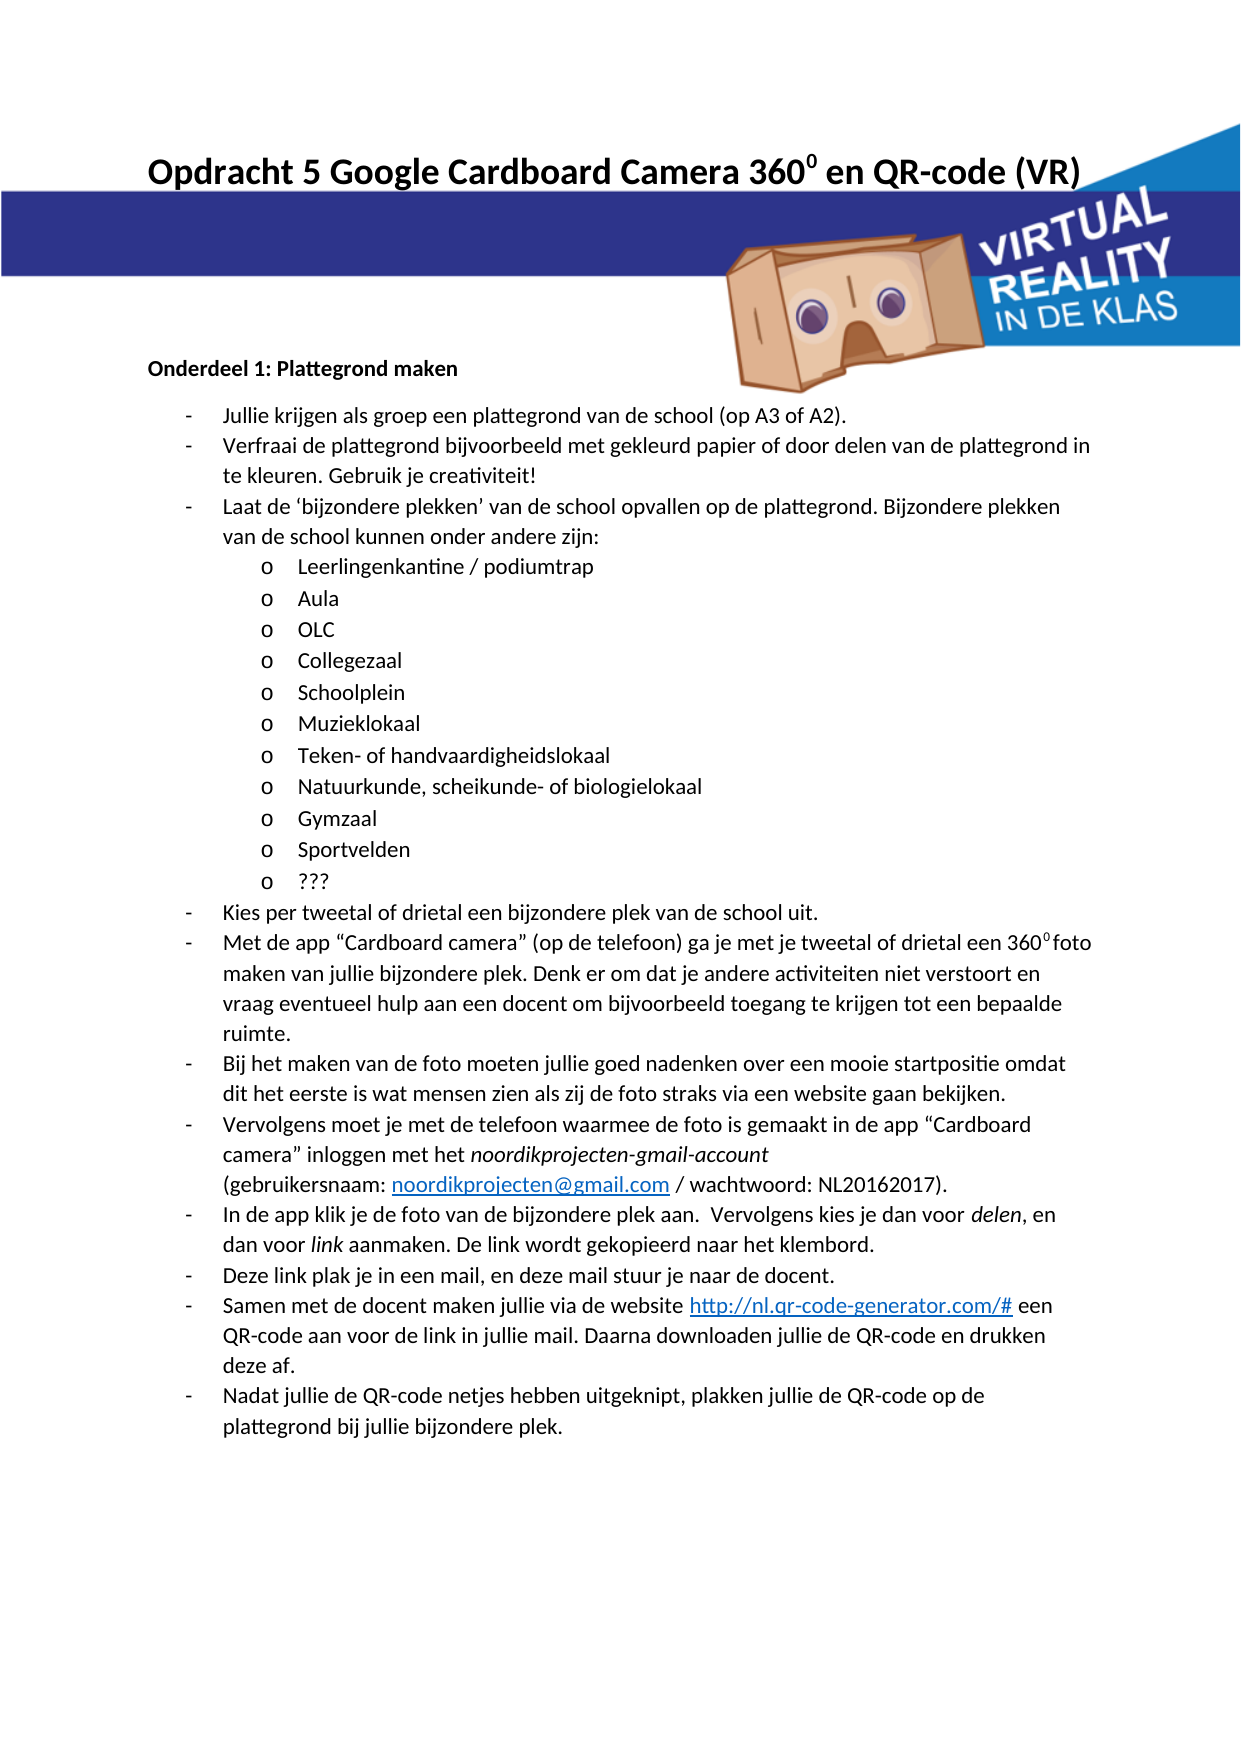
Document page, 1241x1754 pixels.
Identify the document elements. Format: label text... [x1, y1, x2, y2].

list Jullie krijgen als groep een plattegrond van de school (op A3 of A2). [185, 401, 1093, 429]
list Schoolplein [260, 678, 1093, 707]
list Kies per tweetal of drietal een bijzondere plek van de school uit. [185, 898, 1093, 926]
list Laat de ‘bijzondere plekken’ van de school opvallen op de plattegrond. Bijzondere plekken van de school kunnen onder andere zijn: [185, 492, 1093, 550]
list Muzieklokaal [260, 709, 1093, 739]
list In de app klik je de foto van de bijzondere plek aan. Vervolgens kies je dan voor delen, en dan voor link aanmaken. De link wordt gekopieerd naar het klembord. [185, 1200, 1093, 1259]
picture [1, 111, 1241, 400]
list Vervolgens moet je met de telefoon waarmee de foto is gemaakt in de app “Cardboard camera” inloggen met het noordikprojecten-gmail-account (gebruikersnaam: noordikprojecten@gmail.com / wachtwoord: NL20162017). [185, 1110, 1093, 1198]
list Verfraai de plattegrond bijvoorbeeld met gekleurd papier of door delen van de plattegrond in te kleuren. Gebruik je creativiteit! [185, 431, 1093, 490]
list ??? [260, 867, 1093, 896]
list Deze link plak je in een mail, en deze mail stuur je naar de docent. [185, 1261, 1093, 1289]
list Natuurkunde, scheikunde- of biologielokaal [260, 772, 1093, 802]
list Aula [260, 584, 1093, 613]
list Samen met de docent maken jullie via de website http://nl.qr-code-generator.com/# een QR-code aan voor de link in jullie mail. Daarna downloaden jullie de QR-code en drukken deze af. [185, 1291, 1093, 1379]
list Sportvelden [260, 835, 1093, 864]
list Bij het maken van de foto moeten jullie goed nadenken over een mooie startpositie omdat dit het eerste is wat mensen zien als zij de foto straks via een website gaan bekijken. [185, 1049, 1093, 1108]
list Leerlingenkantine / podiumtrap [260, 552, 1093, 581]
list Teken- of handvaardigheidslokaal [260, 741, 1093, 770]
list Nadat jullie de QR-code netjes hebben uitgeknipt, plakken jullie de QR-code op de plattegrond bij jullie bijzondere plek. [185, 1382, 1093, 1440]
list Collegezaal [260, 647, 1093, 676]
list Gymzaal [260, 804, 1093, 833]
list Met de app “Cardboard camera” (op de telefoon) ga je met je tweetal of drietal een 3600 foto maken van jullie bijzondere plek. Denk er om dat je andere activiteiten niet verstoort en vraag eventueel hulp aan een docent om bijvoorbeeld toegang te krijgen tot een bepaalde ruimte. [185, 928, 1093, 1047]
text Opdracht 5 Google Cardboard Camera 3600 en QR-code (VR) [148, 148, 1093, 193]
text Onderdeel 1: Plattegrond maken [148, 354, 1093, 382]
list OLC [260, 615, 1093, 644]
